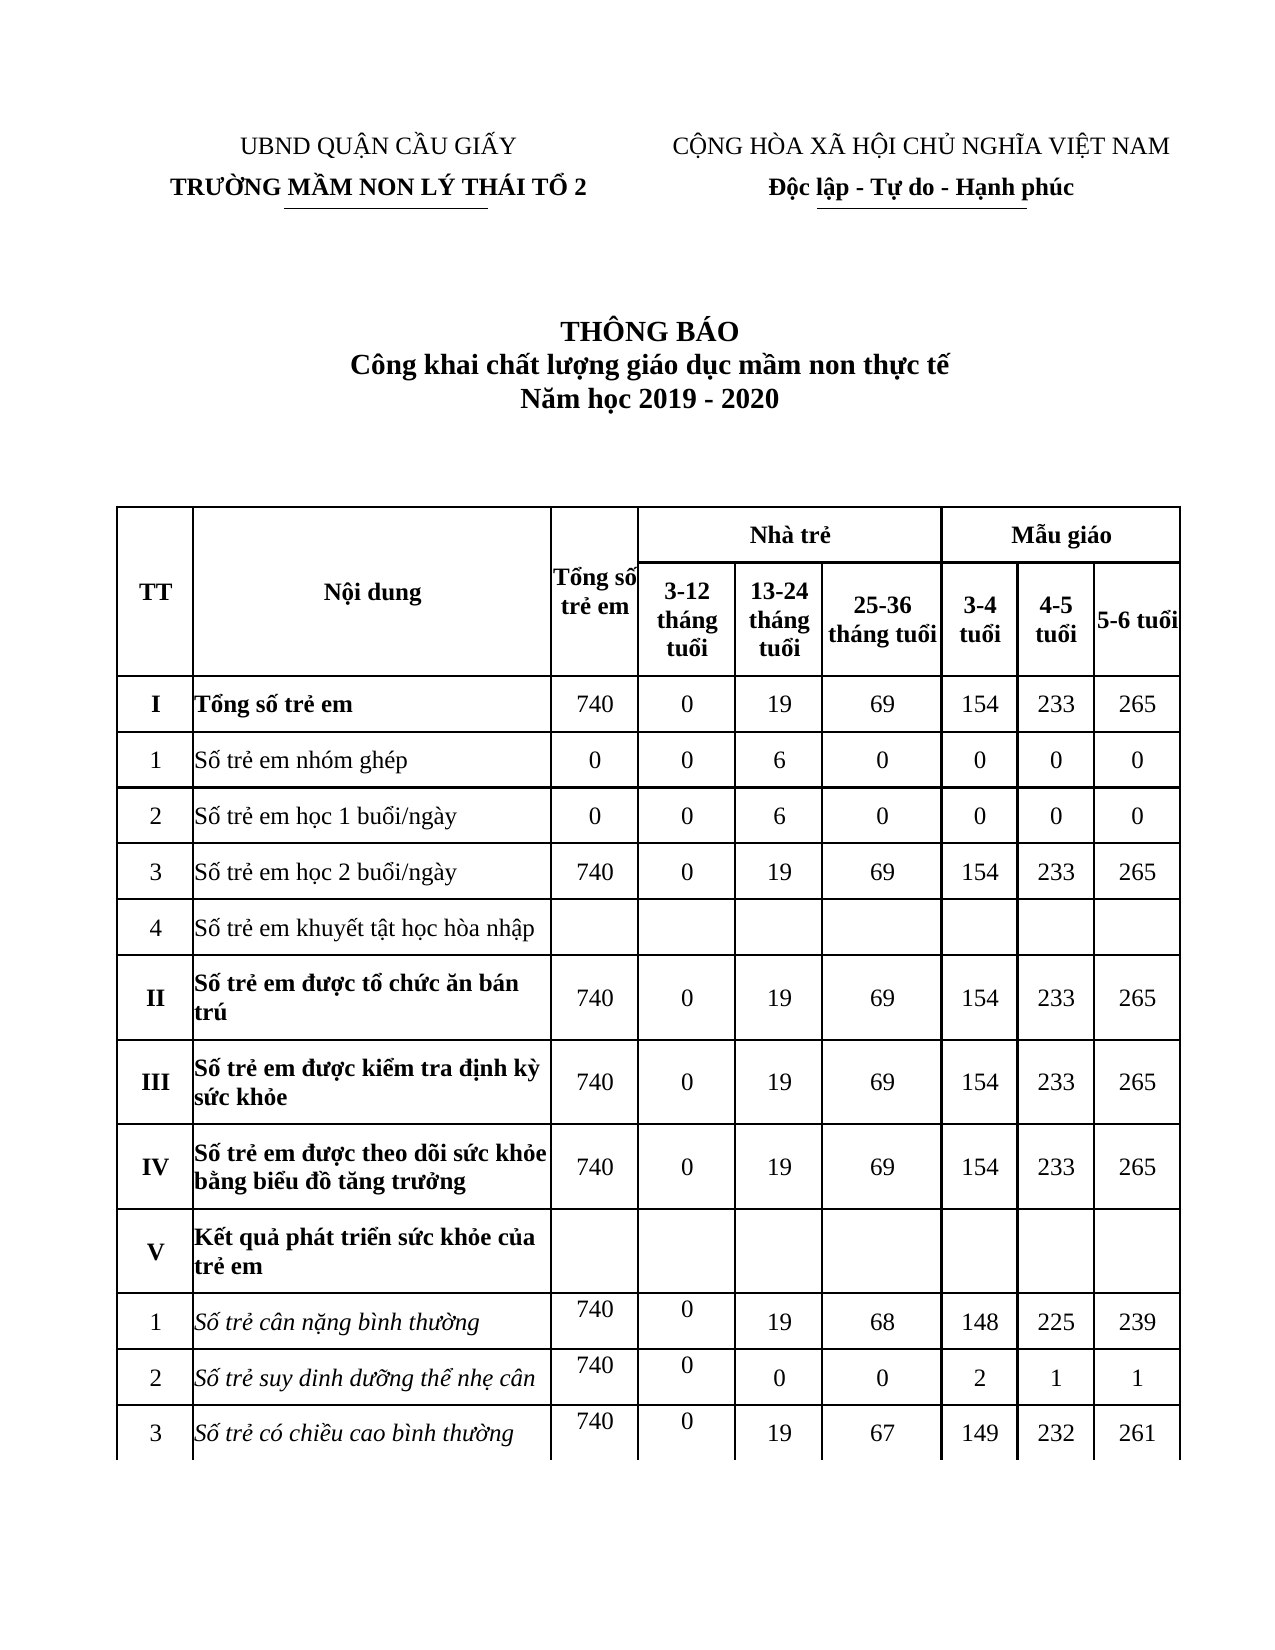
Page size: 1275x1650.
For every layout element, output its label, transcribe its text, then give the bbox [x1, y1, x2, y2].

table_cell 5-6 tuổi [1095, 564, 1179, 675]
table_cell [736, 1210, 821, 1292]
table_cell 265 [1095, 677, 1179, 731]
table_cell 225 [1019, 1294, 1093, 1348]
table_cell [1019, 900, 1093, 954]
table_cell 1 [1019, 1350, 1093, 1404]
table_cell [639, 1210, 734, 1292]
table_cell 19 [736, 956, 821, 1038]
table_cell 25-36 tháng tuổi [823, 564, 940, 675]
table_cell 2 [118, 1350, 192, 1404]
text Công khai chất lượng giáo dục mầm non thực tế [118, 347, 1181, 381]
table_cell 740 [552, 1294, 637, 1348]
table_cell 740 [552, 1125, 637, 1208]
table_cell 69 [823, 844, 940, 898]
table_cell [736, 900, 821, 954]
table_cell [1095, 1210, 1179, 1292]
table_cell Số trẻ em học 2 buổi/ngày [194, 844, 550, 898]
table_cell 0 [943, 733, 1016, 786]
table_cell 0 [552, 733, 637, 786]
table_cell 13-24 tháng tuổi [736, 564, 821, 675]
table_cell Số trẻ có chiều cao bình thường [194, 1406, 550, 1460]
table_cell 0 [639, 1294, 734, 1348]
table_cell 148 [943, 1294, 1016, 1348]
table_cell 261 [1095, 1406, 1179, 1460]
table_cell 67 [823, 1406, 940, 1460]
table_cell 0 [639, 1406, 734, 1460]
table_cell 265 [1095, 844, 1179, 898]
table_cell 233 [1019, 677, 1093, 731]
table_header Nội dung [194, 508, 550, 675]
table_cell IV [118, 1125, 192, 1208]
table_cell 154 [943, 1125, 1016, 1208]
table_cell 239 [1095, 1294, 1179, 1348]
table_cell 3 [118, 1406, 192, 1460]
table_cell 233 [1019, 1041, 1093, 1123]
table_cell 69 [823, 677, 940, 731]
table_cell 154 [943, 1041, 1016, 1123]
table_cell 3-4 tuổi [943, 564, 1016, 675]
table_cell 265 [1095, 1041, 1179, 1123]
table_cell 69 [823, 956, 940, 1038]
table_cell 154 [943, 844, 1016, 898]
table_header CỘNG HÒA XÃ HỘI CHỦ NGHĨA VIỆT NAM Độc lập - Tự do - Hạnh phúc [650, 118, 1192, 213]
table_cell 233 [1019, 844, 1093, 898]
table_cell Số trẻ em được kiểm tra định kỳ sức khỏe [194, 1041, 550, 1123]
table_cell 740 [552, 677, 637, 731]
table_cell Tổng số trẻ em [194, 677, 550, 731]
table_cell 0 [639, 844, 734, 898]
table_cell 0 [639, 733, 734, 786]
table_cell I [118, 677, 192, 731]
table_cell 4 [118, 900, 192, 954]
table_cell 0 [639, 956, 734, 1038]
table_cell Số trẻ em được tổ chức ăn bán trú [194, 956, 550, 1038]
table_cell 19 [736, 1041, 821, 1123]
table_cell 0 [1019, 789, 1093, 842]
table_cell 1 [118, 1294, 192, 1348]
table_cell 1 [118, 733, 192, 786]
table_cell 154 [943, 956, 1016, 1038]
table_cell Số trẻ em nhóm ghép [194, 733, 550, 786]
table_cell Số trẻ em khuyết tật học hòa nhập [194, 900, 550, 954]
table_cell 233 [1019, 1125, 1093, 1208]
table_header TT [118, 508, 192, 675]
table_cell 3-12 tháng tuổi [639, 564, 734, 675]
table_cell Số trẻ em học 1 buổi/ngày [194, 789, 550, 842]
table_cell 740 [552, 1350, 637, 1404]
table_cell 19 [736, 844, 821, 898]
table_cell 6 [736, 789, 821, 842]
table_header Nhà trẻ [639, 508, 940, 561]
table_cell [1095, 900, 1179, 954]
table_cell 4-5 tuổi [1019, 564, 1093, 675]
table_cell 0 [736, 1350, 821, 1404]
table_cell 0 [639, 789, 734, 842]
table_cell 68 [823, 1294, 940, 1348]
table_cell [639, 900, 734, 954]
table_cell Kết quả phát triển sức khỏe của trẻ em [194, 1210, 550, 1292]
table_cell [1019, 1210, 1093, 1292]
table_cell 740 [552, 844, 637, 898]
table_cell 19 [736, 1125, 821, 1208]
text THÔNG BÁO [118, 314, 1181, 347]
table_header Mẫu giáo [943, 508, 1179, 561]
table_cell 0 [943, 789, 1016, 842]
table_cell V [118, 1210, 192, 1292]
table_cell 265 [1095, 1125, 1179, 1208]
table_cell [552, 1210, 637, 1292]
table_cell 0 [823, 733, 940, 786]
table_cell 69 [823, 1041, 940, 1123]
table_cell 19 [736, 1406, 821, 1460]
table_cell 69 [823, 1125, 940, 1208]
table_cell [823, 900, 940, 954]
table_cell 0 [639, 1041, 734, 1123]
table_cell 19 [736, 677, 821, 731]
table_cell 149 [943, 1406, 1016, 1460]
table_cell 0 [1095, 733, 1179, 786]
table_cell 0 [639, 677, 734, 731]
table_cell II [118, 956, 192, 1038]
table_cell Số trẻ suy dinh dưỡng thể nhẹ cân [194, 1350, 550, 1404]
table_cell 265 [1095, 956, 1179, 1038]
text Năm học 2019 - 2020 [118, 381, 1181, 414]
table_cell 6 [736, 733, 821, 786]
table_cell 740 [552, 1406, 637, 1460]
table_cell 2 [943, 1350, 1016, 1404]
table_cell 3 [118, 844, 192, 898]
table_cell 232 [1019, 1406, 1093, 1460]
table_cell 154 [943, 677, 1016, 731]
table_cell 0 [823, 1350, 940, 1404]
table_cell Số trẻ cân nặng bình thường [194, 1294, 550, 1348]
table_cell 740 [552, 1041, 637, 1123]
table_cell 2 [118, 789, 192, 842]
table_cell [943, 1210, 1016, 1292]
table_cell [943, 900, 1016, 954]
table_cell 0 [639, 1350, 734, 1404]
table_header Tổng số trẻ em [552, 508, 637, 675]
table_cell 19 [736, 1294, 821, 1348]
table_cell [823, 1210, 940, 1292]
table_cell 0 [639, 1125, 734, 1208]
table_cell 740 [552, 956, 637, 1038]
table_cell Số trẻ em được theo dõi sức khỏe bằng biểu đồ tăng trưởng [194, 1125, 550, 1208]
table_cell 0 [1095, 789, 1179, 842]
table_cell 0 [1019, 733, 1093, 786]
table_cell 0 [552, 789, 637, 842]
table_header UBND QUẬN CẦU GIẤY TRƯỜNG MẦM NON LÝ THÁI TỔ 2 [107, 118, 650, 213]
table_cell 0 [823, 789, 940, 842]
table_cell [552, 900, 637, 954]
table_cell 1 [1095, 1350, 1179, 1404]
table_cell III [118, 1041, 192, 1123]
table_cell 233 [1019, 956, 1093, 1038]
